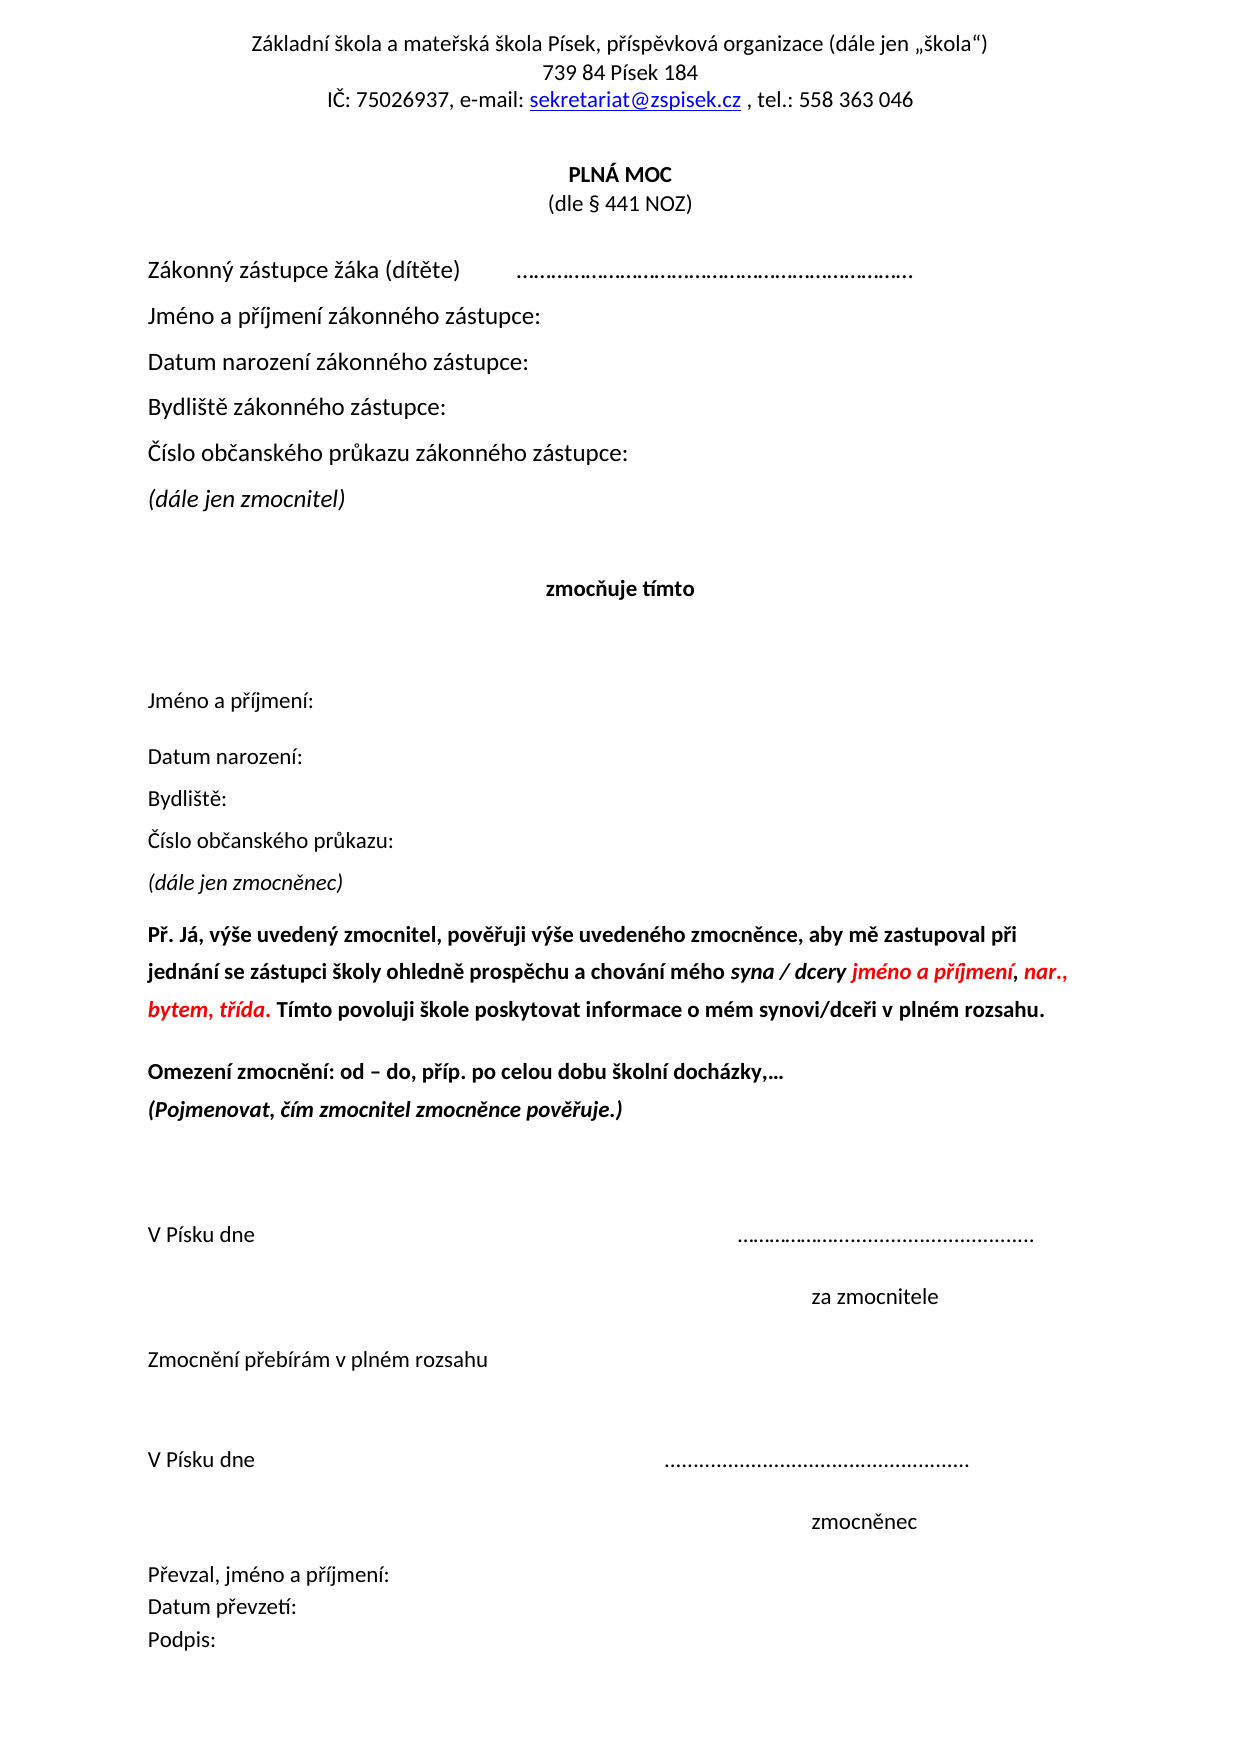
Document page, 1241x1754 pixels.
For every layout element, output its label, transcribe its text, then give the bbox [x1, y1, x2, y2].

text Podpis: [148, 1625, 1093, 1653]
text za zmocnitele [738, 1273, 1093, 1310]
text V Písku dne ………………................................... [148, 1210, 1093, 1248]
text Datum narození: [148, 742, 1093, 770]
text Datum narození zákonného zástupce: [148, 346, 1093, 376]
text Zákonný zástupce žáka (dítěte) …………………………………………………………… [148, 254, 1093, 285]
text Číslo občanského průkazu zákonného zástupce: [148, 437, 1093, 468]
text Datum převzetí: [148, 1592, 1093, 1621]
text Jméno a příjmení: [148, 686, 1093, 714]
text Omezení zmocnění: od – do, příp. po celou dobu školní docházky,… (Pojmenovat, čím zmocnitel zmocněnce pověřuje.) [148, 1048, 1093, 1123]
text zmocňuje tímto [148, 574, 1093, 602]
text PLNÁ MOC [148, 151, 1093, 189]
text Bydliště zákonného zástupce: [148, 391, 1093, 422]
text Převzal, jméno a příjmení: [148, 1560, 1093, 1588]
text (dále jen zmocněnec) [148, 868, 1093, 896]
text Bydliště: [148, 784, 1093, 812]
text Př. Já, výše uvedený zmocnitel, pověřuji výše uvedeného zmocněnce, aby mě zastupoval při jednání se zástupci školy ohledně prospěchu a chování mého syna / dcery jméno a příjmení, nar., bytem, třída. Tímto povoluji škole poskytovat informace o mém synovi/dceři v plném rozsahu. [148, 910, 1093, 1023]
text Číslo občanského průkazu: [148, 826, 1093, 854]
text (dále jen zmocnitel) [148, 483, 1093, 513]
text Zmocnění přebírám v plném rozsahu [148, 1335, 1093, 1373]
text (dle § 441 NOZ) [148, 189, 1093, 217]
text zmocněnec [738, 1498, 1093, 1535]
text Jméno a příjmení zákonného zástupce: [148, 300, 1093, 330]
text V Písku dne ..................................................... [148, 1398, 1093, 1473]
